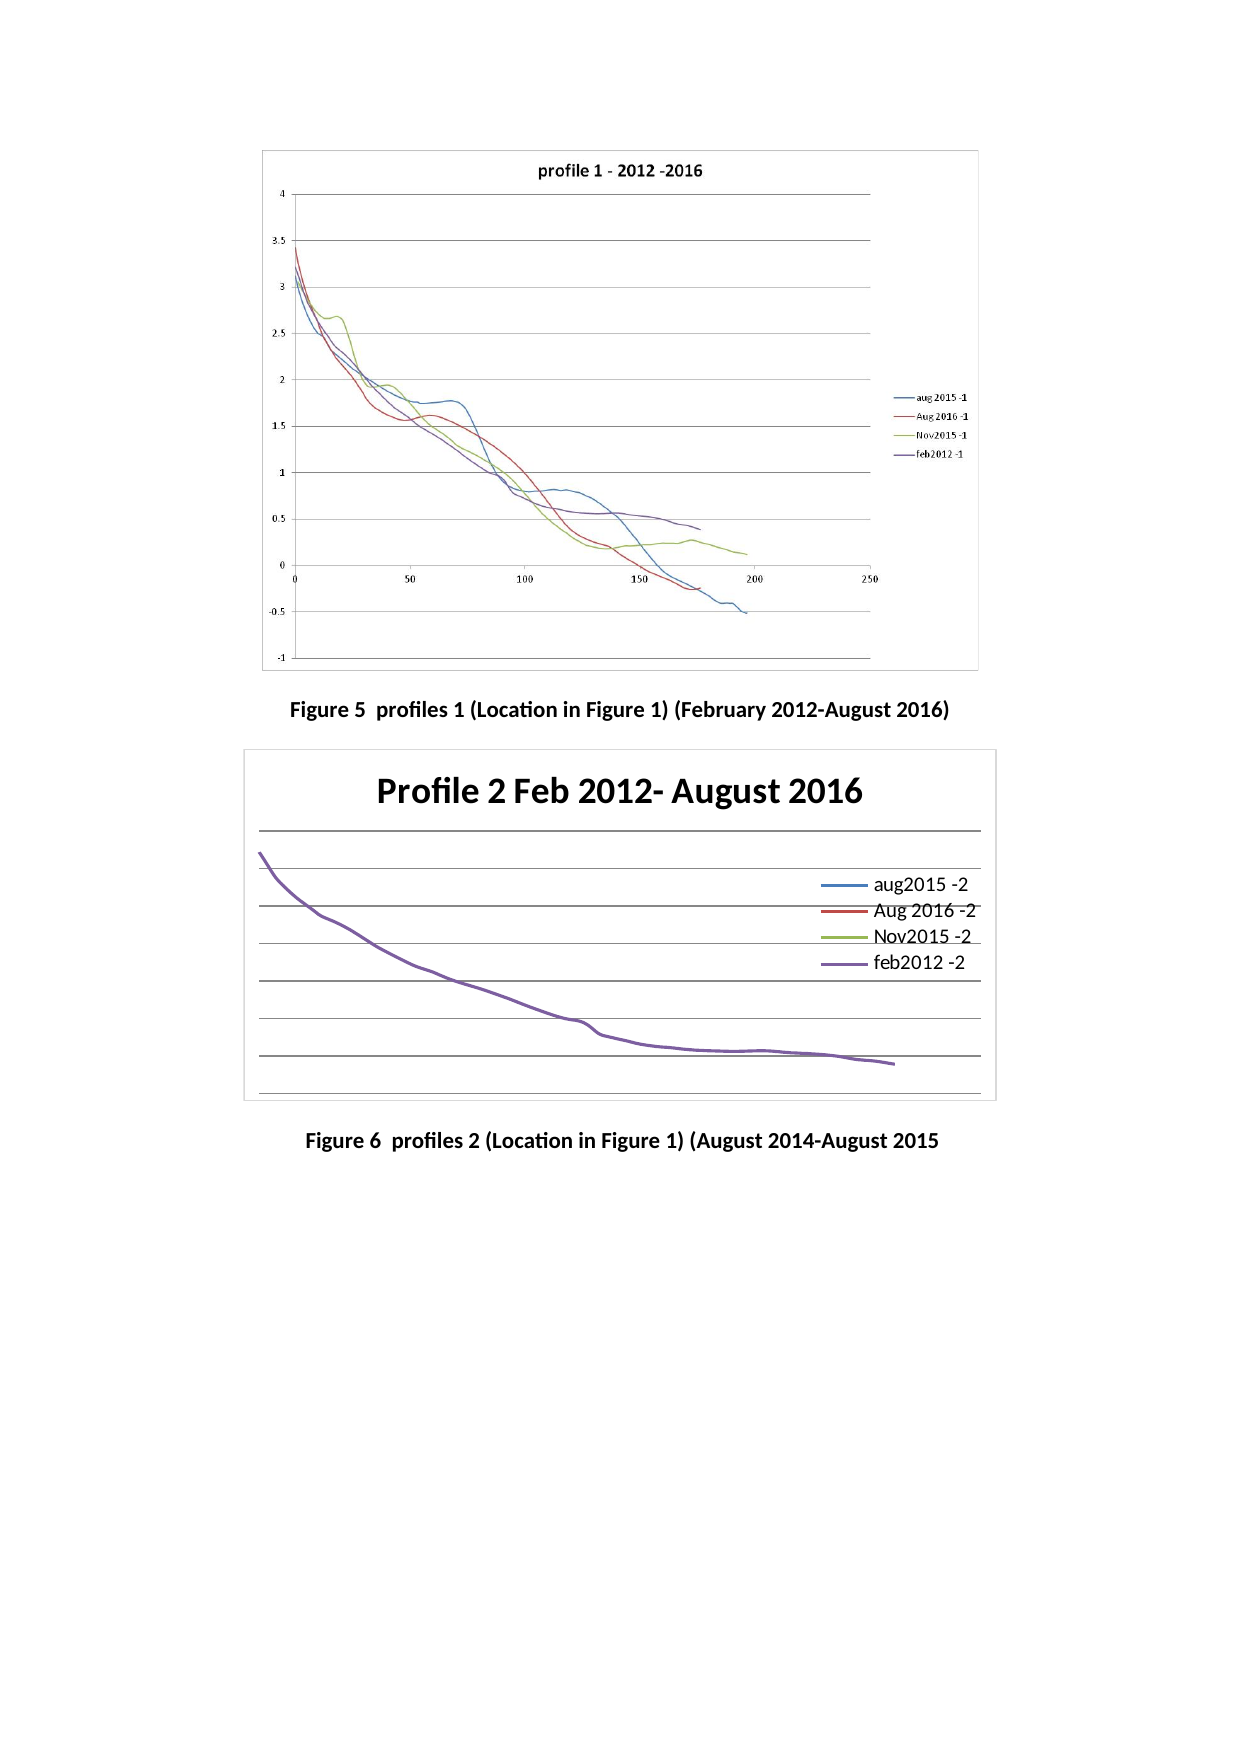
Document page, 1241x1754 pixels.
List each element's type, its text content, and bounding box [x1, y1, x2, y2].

text Figure 6 profiles 2 (Location in Figure 1) (August 2014-August 2015 [150, 1126, 1090, 1154]
text Figure 5 profiles 1 (Location in Figure 1) (February 2012-August 2016) [150, 696, 1090, 723]
picture [261, 150, 979, 671]
